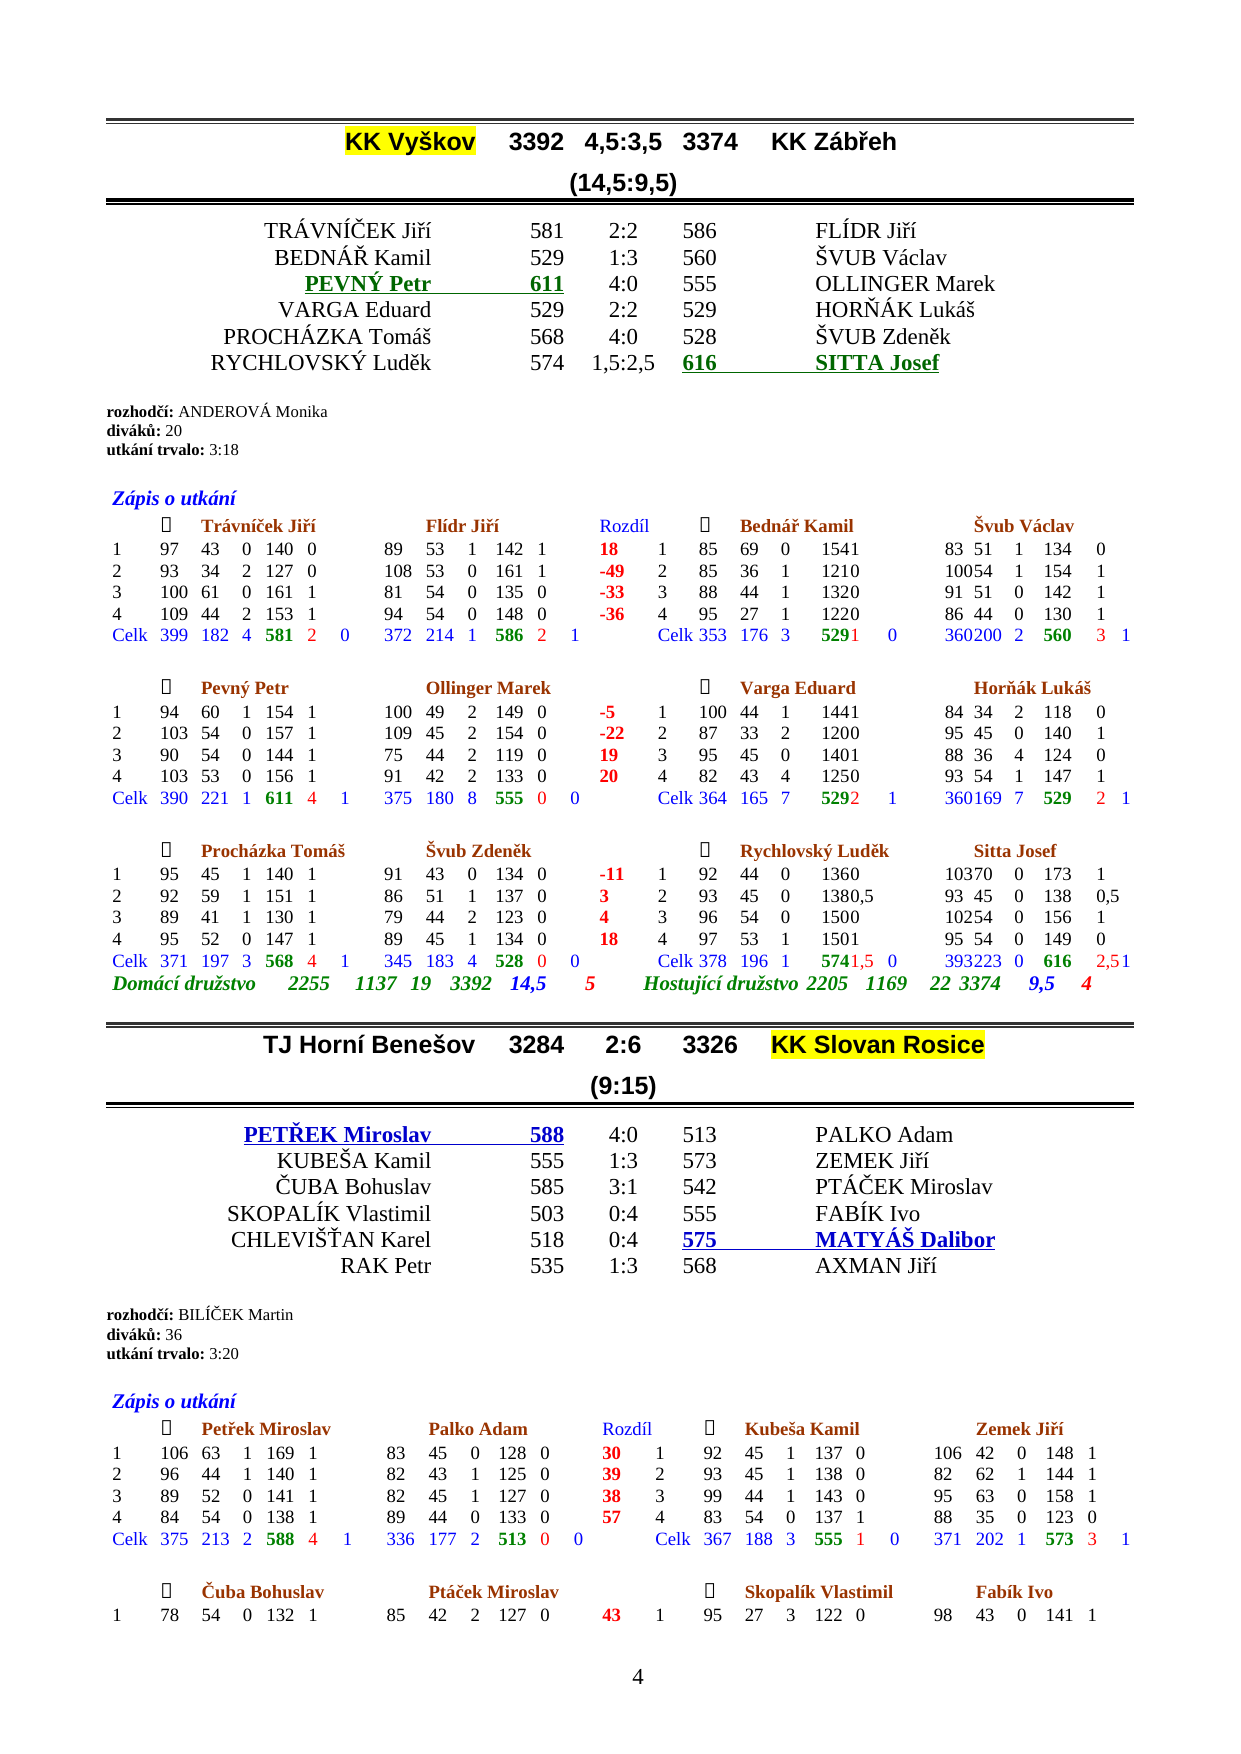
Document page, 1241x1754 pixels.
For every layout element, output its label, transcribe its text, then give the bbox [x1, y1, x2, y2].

text  Petřek Miroslav Palko Adam Rozdíl  Kubeša Kamil Zemek Jiří [112, 1413, 1134, 1442]
text VARGA Eduard 529 2:2 529 HORŇÁK Lukáš [106, 296, 1134, 323]
text 2 93 34 2 127 0 108 53 0 161 1 -49 2 85 36 1 121 0 100 54 1 154 1 [112, 560, 1134, 581]
text rozhodčí: BILÍČEK Martin [106, 1305, 1134, 1324]
text 1 97 43 0 140 0 89 53 1 142 1 18 1 85 69 0 154 1 83 51 1 134 0 [112, 538, 1134, 560]
text  Čuba Bohuslav Ptáček Miroslav  Skopalík Vlastimil Fabík Ivo [112, 1576, 1134, 1604]
text 3 100 61 0 161 1 81 54 0 135 0 -33 3 88 44 1 132 0 91 51 0 142 1 [112, 581, 1134, 603]
text 4 109 44 2 153 1 94 54 0 148 0 -36 4 95 27 1 122 0 86 44 0 130 1 [112, 603, 1134, 624]
text Celk 371 197 3 568 4 1 345 183 4 528 0 0 Celk 378 196 1 574 1,5 0 393 223 0 616 2,5 1 [112, 949, 1134, 971]
text TJ Horní Benešov 3284 2:6 3326 KK Slovan Rosice [106, 1028, 1134, 1059]
text  Procházka Tomáš Švub Zdeněk  Rychlovský Luděk Sitta Josef [112, 835, 1134, 863]
text Celk 399 182 4 581 2 0 372 214 1 586 2 1 Celk 353 176 3 529 1 0 360 200 2 560 3 1 [112, 624, 1134, 646]
text 2 103 54 0 157 1 109 45 2 154 0 -22 2 87 33 2 120 0 95 45 0 140 1 [112, 722, 1134, 744]
text SKOPALÍK Vlastimil 503 0:4 555 FABÍK Ivo [106, 1200, 1134, 1226]
text 1 94 60 1 154 1 100 49 2 149 0 -5 1 100 44 1 144 1 84 34 2 118 0 [112, 701, 1134, 722]
text Zápis o utkání [112, 1389, 1134, 1413]
text 3 89 52 0 141 1 82 45 1 127 0 38 3 99 44 1 143 0 95 63 0 158 1 [112, 1485, 1134, 1506]
text RYCHLOVSKÝ Luděk 574 1,5:2,5 616 SITTA Josef [106, 349, 1134, 375]
text KK Vyškov 3392 4,5:3,5 3374 KK Zábřeh [106, 124, 1134, 155]
text TRÁVNÍČEK Jiří 581 2:2 586 FLÍDR Jiří [106, 217, 1134, 244]
text Celk 375 213 2 588 4 1 336 177 2 513 0 0 Celk 367 188 3 555 1 0 371 202 1 573 3 1 [112, 1528, 1134, 1549]
text 4 84 54 0 138 1 89 44 0 133 0 57 4 83 54 0 137 1 88 35 0 123 0 [112, 1506, 1134, 1528]
text 3 89 41 1 130 1 79 44 2 123 0 4 3 96 54 0 150 0 102 54 0 156 1 [112, 906, 1134, 928]
text 4 95 52 0 147 1 89 45 1 134 0 18 4 97 53 1 150 1 95 54 0 149 0 [112, 928, 1134, 949]
text 1 78 54 0 132 1 85 42 2 127 0 43 1 95 27 3 122 0 98 43 0 141 1 [112, 1604, 1134, 1626]
text PETŘEK Miroslav 588 4:0 513 PALKO Adam [106, 1121, 1134, 1147]
text RAK Petr 535 1:3 568 AXMAN Jiří [106, 1252, 1134, 1279]
text utkání trvalo: 3:18 [106, 440, 1134, 459]
text KUBEŠA Kamil 555 1:3 573 ZEMEK Jiří [106, 1147, 1134, 1173]
text PEVNÝ Petr 611 4:0 555 OLLINGER Marek [106, 270, 1134, 296]
text  Trávníček Jiří Flídr Jiří Rozdíl  Bednář Kamil Švub Václav [112, 510, 1134, 538]
text ČUBA Bohuslav 585 3:1 542 PTÁČEK Miroslav [106, 1173, 1134, 1200]
text (9:15) [106, 1063, 1134, 1102]
text diváků: 36 [106, 1324, 1134, 1343]
text 1 95 45 1 140 1 91 43 0 134 0 -11 1 92 44 0 136 0 103 70 0 173 1 [112, 863, 1134, 885]
text Domácí družstvo 2255 1137 19 3392 14,5 5 Hostující družstvo 2205 1169 22 3374 9,5 4 [112, 971, 1134, 995]
text 1 106 63 1 169 1 83 45 0 128 0 30 1 92 45 1 137 0 106 42 0 148 1 [112, 1442, 1134, 1463]
text diváků: 20 [106, 421, 1134, 440]
text 4 103 53 0 156 1 91 42 2 133 0 20 4 82 43 4 125 0 93 54 1 147 1 [112, 765, 1134, 787]
text Celk 390 221 1 611 4 1 375 180 8 555 0 0 Celk 364 165 7 529 2 1 360 169 7 529 2 1 [112, 787, 1134, 808]
text 2 96 44 1 140 1 82 43 1 125 0 39 2 93 45 1 138 0 82 62 1 144 1 [112, 1463, 1134, 1485]
text  Pevný Petr Ollinger Marek  Varga Eduard Horňák Lukáš [112, 672, 1134, 701]
text CHLEVIŠŤAN Karel 518 0:4 575 MATYÁŠ Dalibor [106, 1226, 1134, 1252]
text (14,5:9,5) [106, 159, 1134, 198]
text Zápis o utkání [112, 486, 1134, 510]
text utkání trvalo: 3:20 [106, 1343, 1134, 1363]
text 2 92 59 1 151 1 86 51 1 137 0 3 2 93 45 0 138 0,5 93 45 0 138 0,5 [112, 885, 1134, 906]
text 3 90 54 0 144 1 75 44 2 119 0 19 3 95 45 0 140 1 88 36 4 124 0 [112, 744, 1134, 765]
text rozhodčí: ANDEROVÁ Monika [106, 402, 1134, 421]
text PROCHÁZKA Tomáš 568 4:0 528 ŠVUB Zdeněk [106, 323, 1134, 349]
text BEDNÁŘ Kamil 529 1:3 560 ŠVUB Václav [106, 244, 1134, 270]
